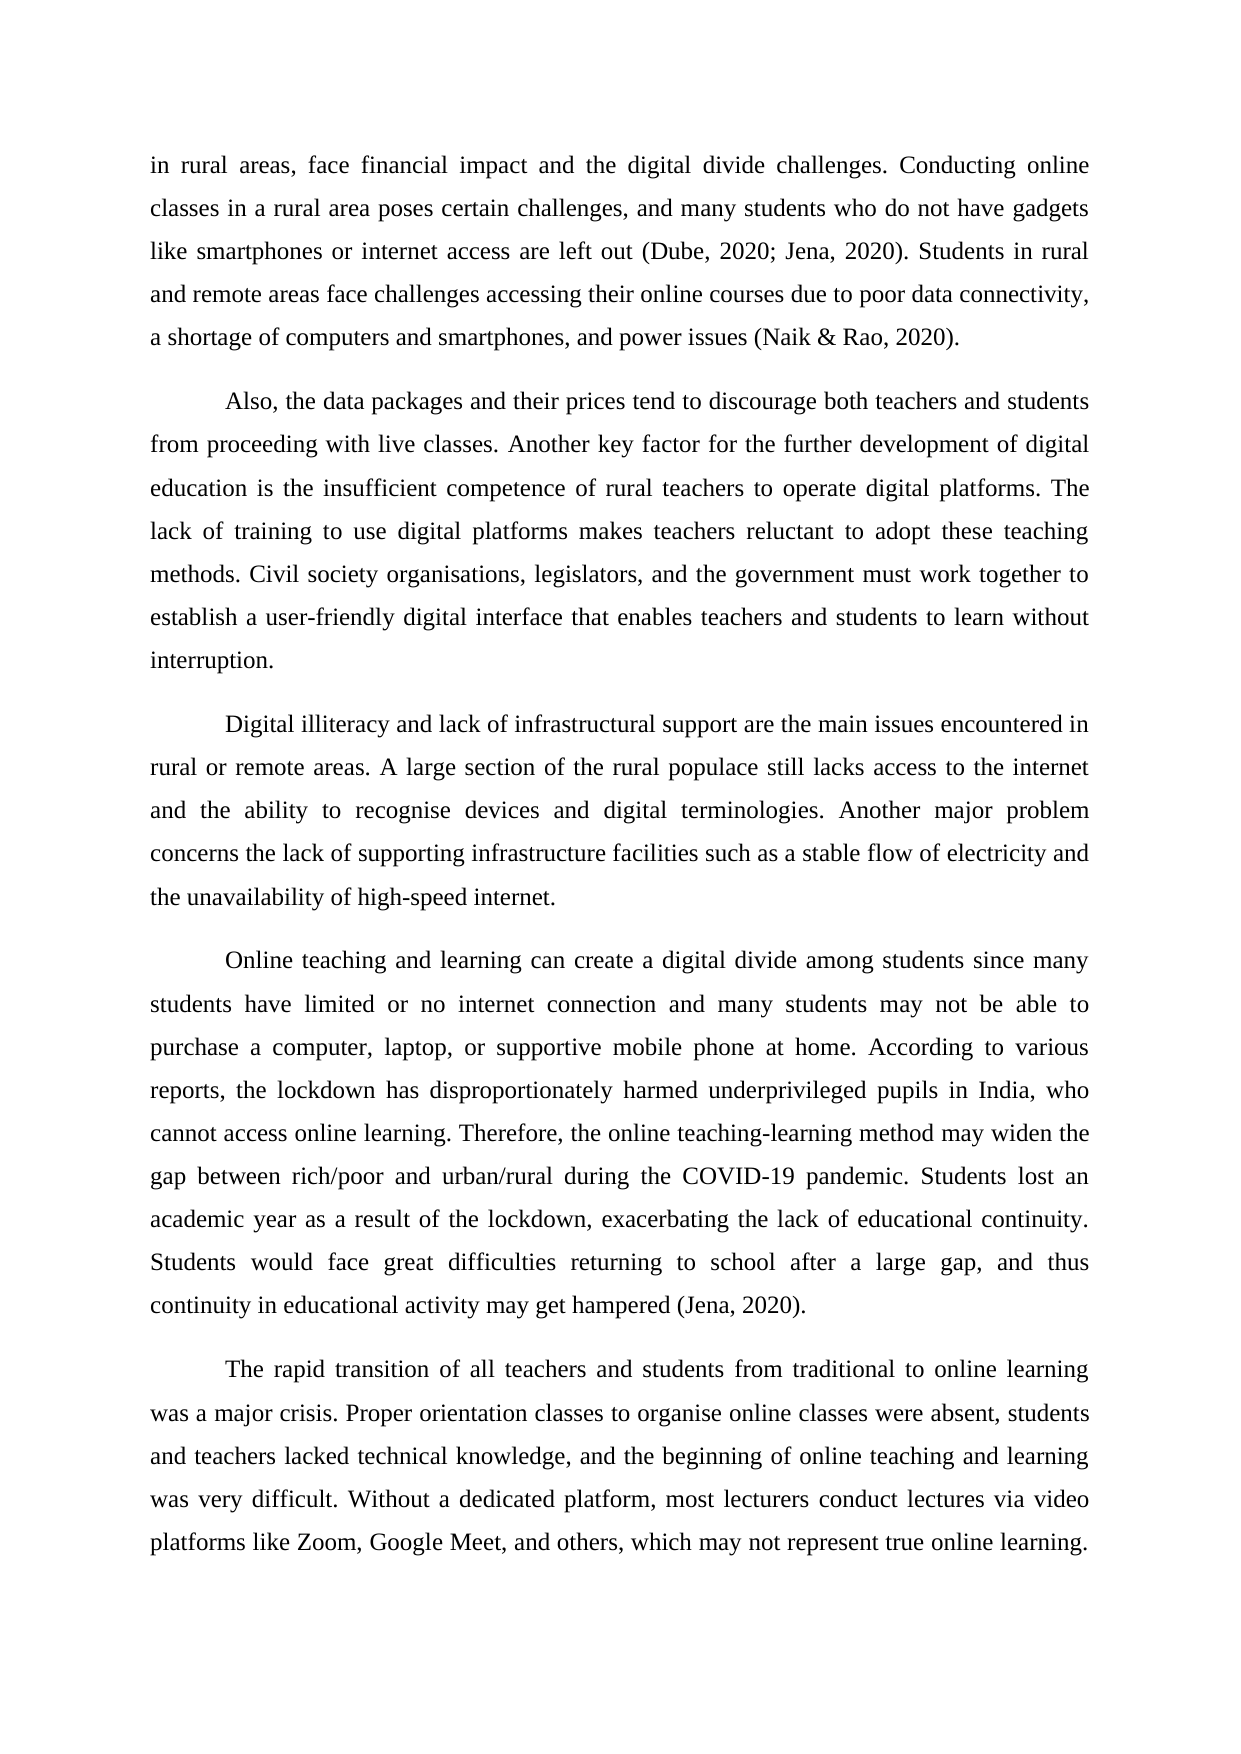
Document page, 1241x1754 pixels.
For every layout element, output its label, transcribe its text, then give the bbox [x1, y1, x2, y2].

text Digital illiteracy and lack of infrastructural support are the main issues encountered in rural or remote areas. A large section of the rural populace still lacks access to the internet and the ability to recognise devices and digital terminologies. Another major problem concerns the lack of supporting infrastructure facilities such as a stable flow of electricity and the unavailability of high-speed internet. [150, 709, 1090, 910]
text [150, 150, 1090, 351]
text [150, 1354, 1090, 1556]
text Also, the data packages and their prices tend to discourage both teachers and students from proceeding with live classes. Another key factor for the further development of digital education is the insufficient competence of rural teachers to operate digital platforms. The lack of training to use digital platforms makes teachers reluctant to adopt these teaching methods. Civil society organisations, legislators, and the government must work together to establish a user-friendly digital interface that enables teachers and students to learn without interruption. [150, 386, 1090, 674]
text Online teaching and learning can create a digital divide among students since many students have limited or no internet connection and many students may not be able to purchase a computer, laptop, or supportive mobile phone at home. According to various reports, the lockdown has disproportionately harmed underprivileged pupils in India, who cannot access online learning. Therefore, the online teaching-learning method may widen the gap between rich/poor and urban/rural during the COVID-19 pandemic. Students lost an academic year as a result of the lockdown, exacerbating the lack of educational continuity. Students would face great difficulties returning to school after a large gap, and thus continuity in educational activity may get hampered (Jena, 2020). [150, 946, 1090, 1319]
